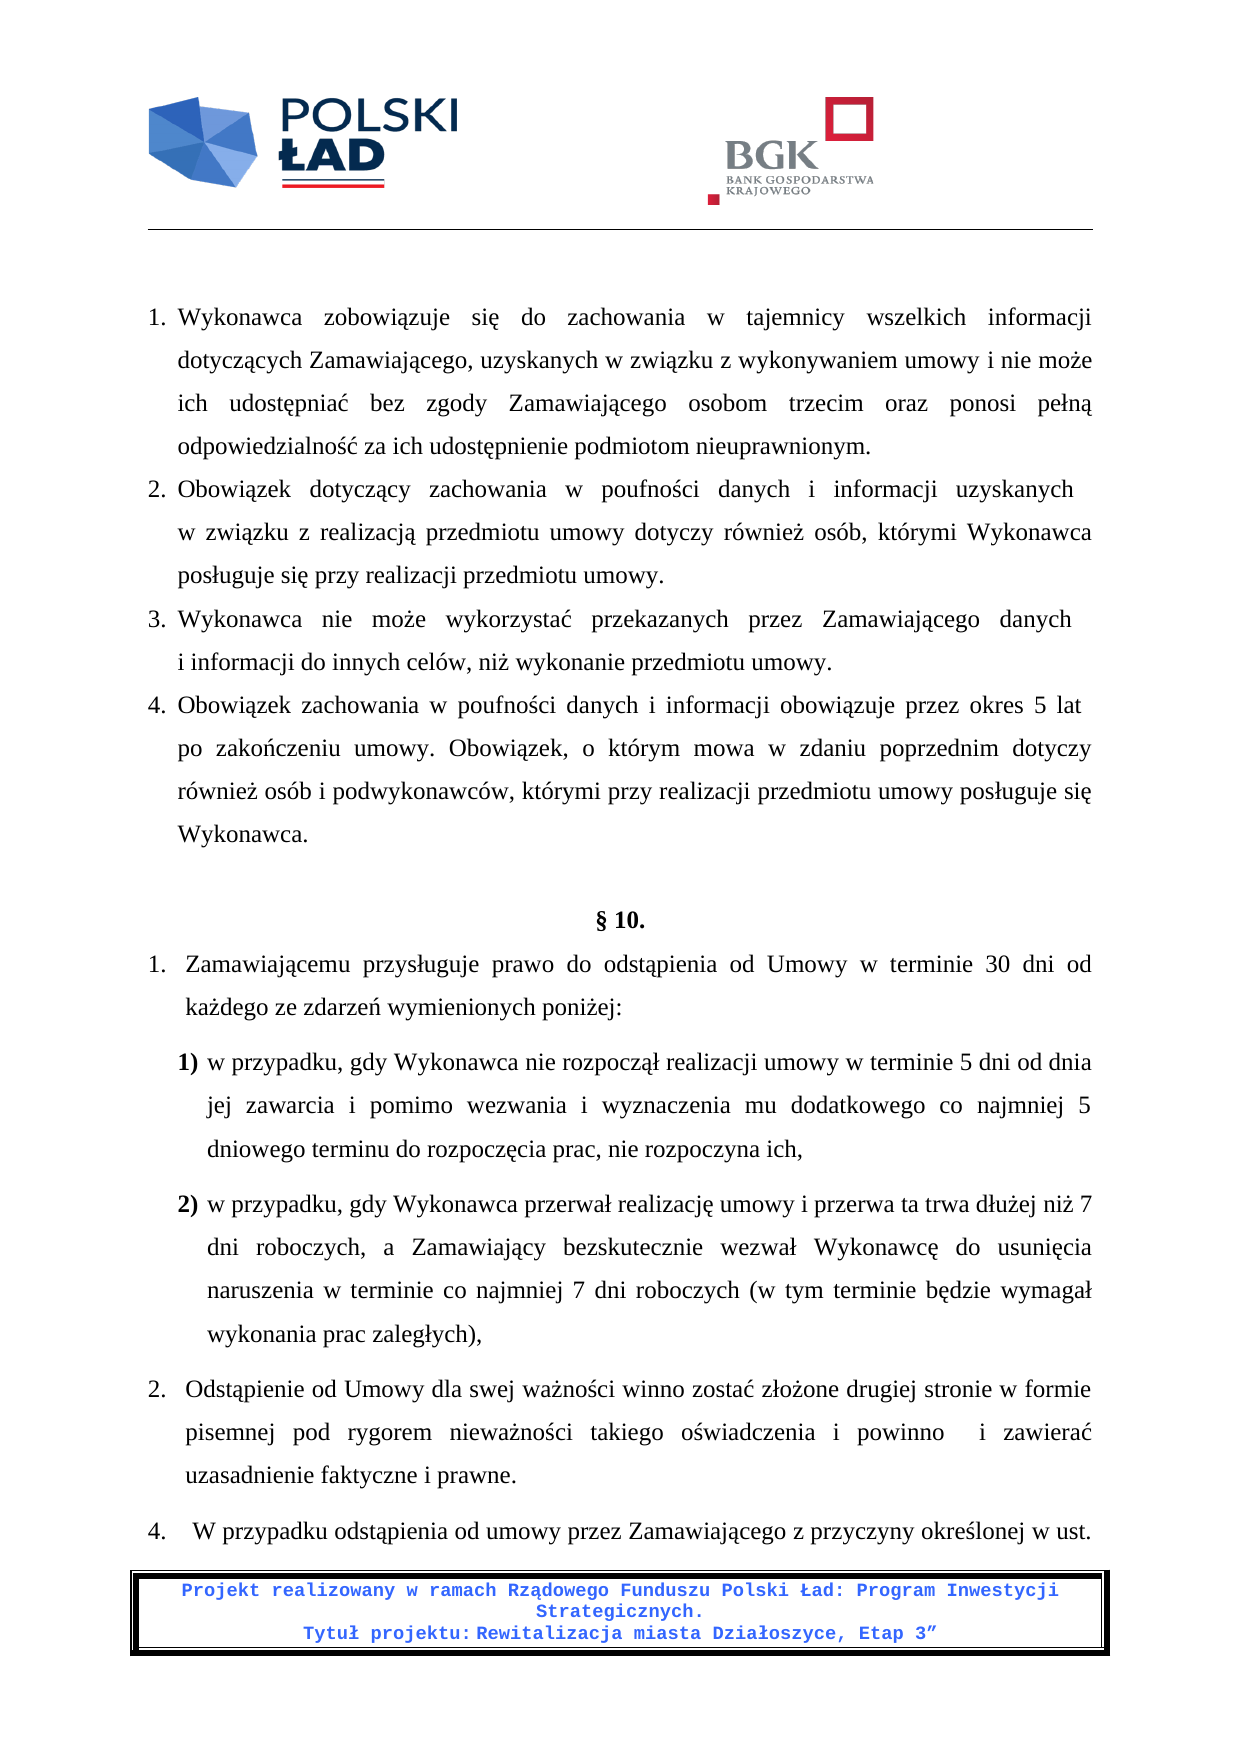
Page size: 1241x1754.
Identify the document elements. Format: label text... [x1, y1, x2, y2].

list Obowiązek dotyczący zachowania w poufności danych i informacji uzyskanych w związku z realizacją przedmiotu umowy dotyczy również osób, którymi Wykonawca posługuje się przy realizacji przedmiotu umowy. [148, 474, 1092, 589]
list Obowiązek zachowania w poufności danych i informacji obowiązuje przez okres 5 lat po zakończeniu umowy. Obowiązek, o którym mowa w zdaniu poprzednim dotyczy również osób i podwykonawców, którymi przy realizacji przedmiotu umowy posługuje się Wykonawca. [148, 690, 1092, 848]
list Zamawiającemu przysługuje prawo do odstąpienia od Umowy w terminie 30 dni od każdego ze zdarzeń wymienionych poniżej: [148, 949, 1092, 1021]
text § 10. [148, 906, 1092, 934]
list Wykonawca zobowiązuje się do zachowania w tajemnicy wszelkich informacji dotyczących Zamawiającego, uzyskanych w związku z wykonywaniem umowy i nie może ich udostępniać bez zgody Zamawiającego osobom trzecim oraz ponosi pełną odpowiedzialność za ich udostępnienie podmiotom nieuprawnionym. [148, 302, 1092, 460]
picture [148, 97, 457, 188]
list w przypadku, gdy Wykonawca przerwał realizację umowy i przerwa ta trwa dłużej niż 7 dni roboczych, a Zamawiający bezskutecznie wezwał Wykonawcę do usunięcia naruszenia w terminie co najmniej 7 dni roboczych (w tym terminie będzie wymagał wykonania prac zaległych), [177, 1189, 1092, 1347]
list Odstąpienie od Umowy dla swej ważności winno zostać złożone drugiej stronie w formie pisemnej pod rygorem nieważności takiego oświadczenia i powinno i zawierać uzasadnienie faktyczne i prawne. [148, 1374, 1092, 1489]
picture [707, 97, 874, 205]
list w przypadku, gdy Wykonawca nie rozpoczął realizacji umowy w terminie 5 dni od dnia jej zawarcia i pomimo wezwania i wyznaczenia mu dodatkowego co najmniej 5 dniowego terminu do rozpoczęcia prac, nie rozpoczyna ich, [177, 1047, 1092, 1162]
list Wykonawca nie może wykorzystać przekazanych przez Zamawiającego danych i informacji do innych celów, niż wykonanie przedmiotu umowy. [148, 604, 1092, 676]
text 4. W przypadku odstąpienia od umowy przez Zamawiającego z przyczyny określonej w ust. 2 pkt.1) wynagrodzenie nie przysługuje. [148, 1516, 1092, 1545]
